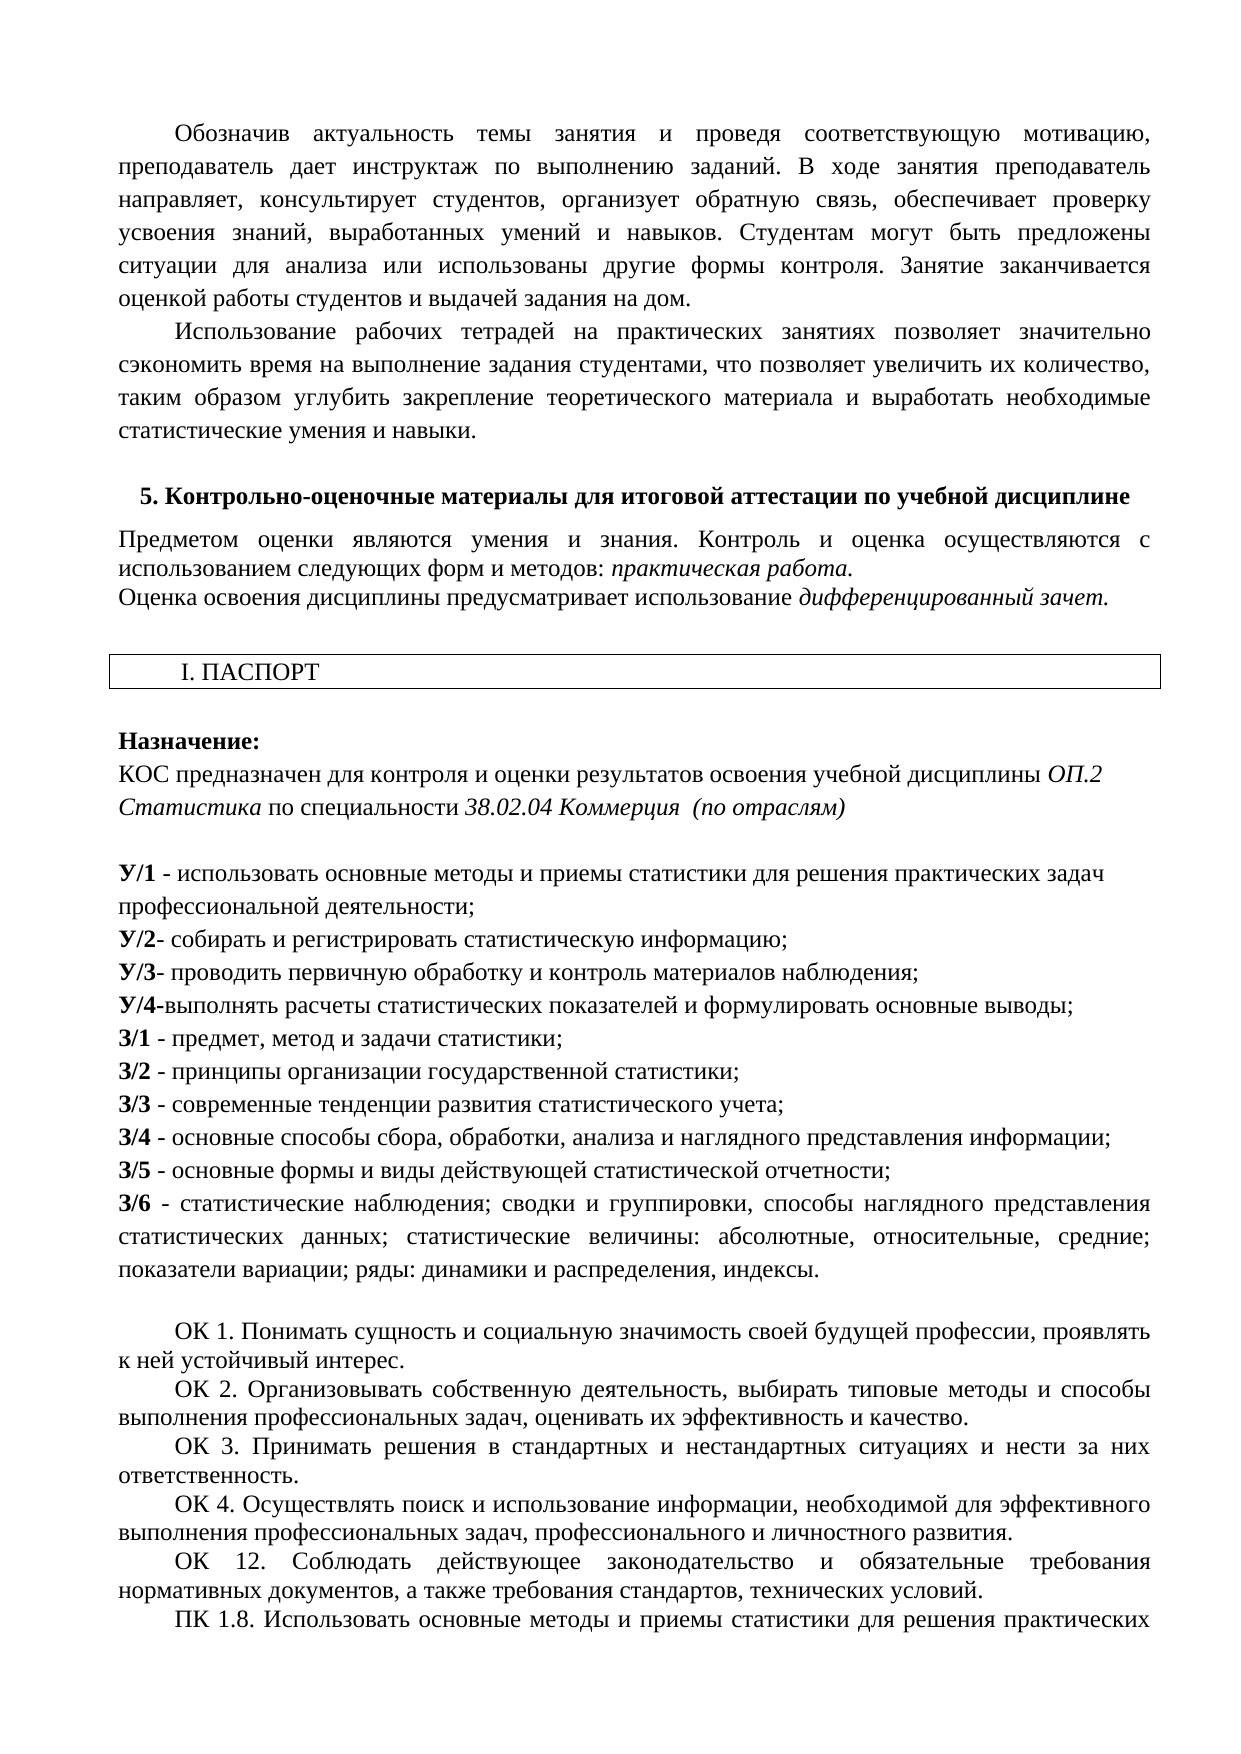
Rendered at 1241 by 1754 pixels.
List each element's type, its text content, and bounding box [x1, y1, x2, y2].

text З/3 - современные тенденции развития статистического учета; [118, 1089, 1152, 1118]
text У/1 - использовать основные методы и приемы статистики для решения практических задач профессиональной деятельности; [118, 858, 1152, 920]
text Оценка освоения дисциплины предусматривает использование дифференцированный зачет. [118, 582, 1152, 611]
text ОК 1. Понимать сущность и социальную значимость своей будущей профессии, проявлять к ней устойчивый интерес. [118, 1316, 1152, 1374]
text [118, 1604, 1152, 1632]
text ОК 4. Осуществлять поиск и использование информации, необходимой для эффективного выполнения профессиональных задач, профессионального и личностного развития. [118, 1489, 1152, 1546]
text У/3- проводить первичную обработку и контроль материалов наблюдения; [118, 957, 1152, 986]
text З/5 - основные формы и виды действующей статистической отчетности; [118, 1155, 1152, 1184]
text З/2 - принципы организации государственной статистики; [118, 1056, 1152, 1085]
text КОС предназначен для контроля и оценки результатов освоения учебной дисциплины ОП.2 Статистика по специальности 38.02.04 Коммерция (по отраслям) [118, 759, 1152, 821]
text З/1 - предмет, метод и задачи статистики; [118, 1023, 1152, 1052]
text Предметом оценки являются умения и знания. Контроль и оценка осуществляются с использованием следующих форм и методов: практическая работа. [118, 524, 1152, 582]
text З/4 - основные способы сбора, обработки, анализа и наглядного представления информации; [118, 1122, 1152, 1151]
text 5. Контрольно-оценочные материалы для итоговой аттестации по учебной дисциплине [118, 481, 1152, 510]
text ОК 12. Соблюдать действующее законодательство и обязательные требования нормативных документов, а также требования стандартов, технических условий. [118, 1546, 1152, 1604]
text У/2- собирать и регистрировать статистическую информацию; [118, 924, 1152, 953]
text Назначение: [118, 726, 1152, 755]
text Обозначив актуальность темы занятия и проведя соответствующую мотивацию, преподаватель дает инструктаж по выполнению заданий. В ходе занятия преподаватель направляет, консультирует студентов, организует обратную связь, обеспечивает проверку усвоения знаний, выработанных умений и навыков. Студентам могут быть предложены ситуации для анализа или использованы другие формы контроля. Занятие заканчивается оценкой работы студентов и выдачей задания на дом. [118, 118, 1152, 312]
text Использование рабочих тетрадей на практических занятиях позволяет значительно сэкономить время на выполнение задания студентами, что позволяет увеличить их количество, таким образом углубить закрепление теоретического материала и выработать необходимые статистические умения и навыки. [118, 316, 1152, 444]
text ОК 2. Организовывать собственную деятельность, выбирать типовые методы и способы выполнения профессиональных задач, оценивать их эффективность и качество. [118, 1374, 1152, 1431]
text З/6 - статистические наблюдения; сводки и группировки, способы наглядного представления статистических данных; статистические величины: абсолютные, относительные, средние; показатели вариации; ряды: динамики и распределения, индексы. [118, 1188, 1152, 1283]
text У/4-выполнять расчеты статистических показателей и формулировать основные выводы; [118, 990, 1152, 1019]
text ОК 3. Принимать решения в стандартных и нестандартных ситуациях и нести за них ответственность. [118, 1431, 1152, 1489]
text I. ПАСПОРТ [110, 655, 1160, 688]
